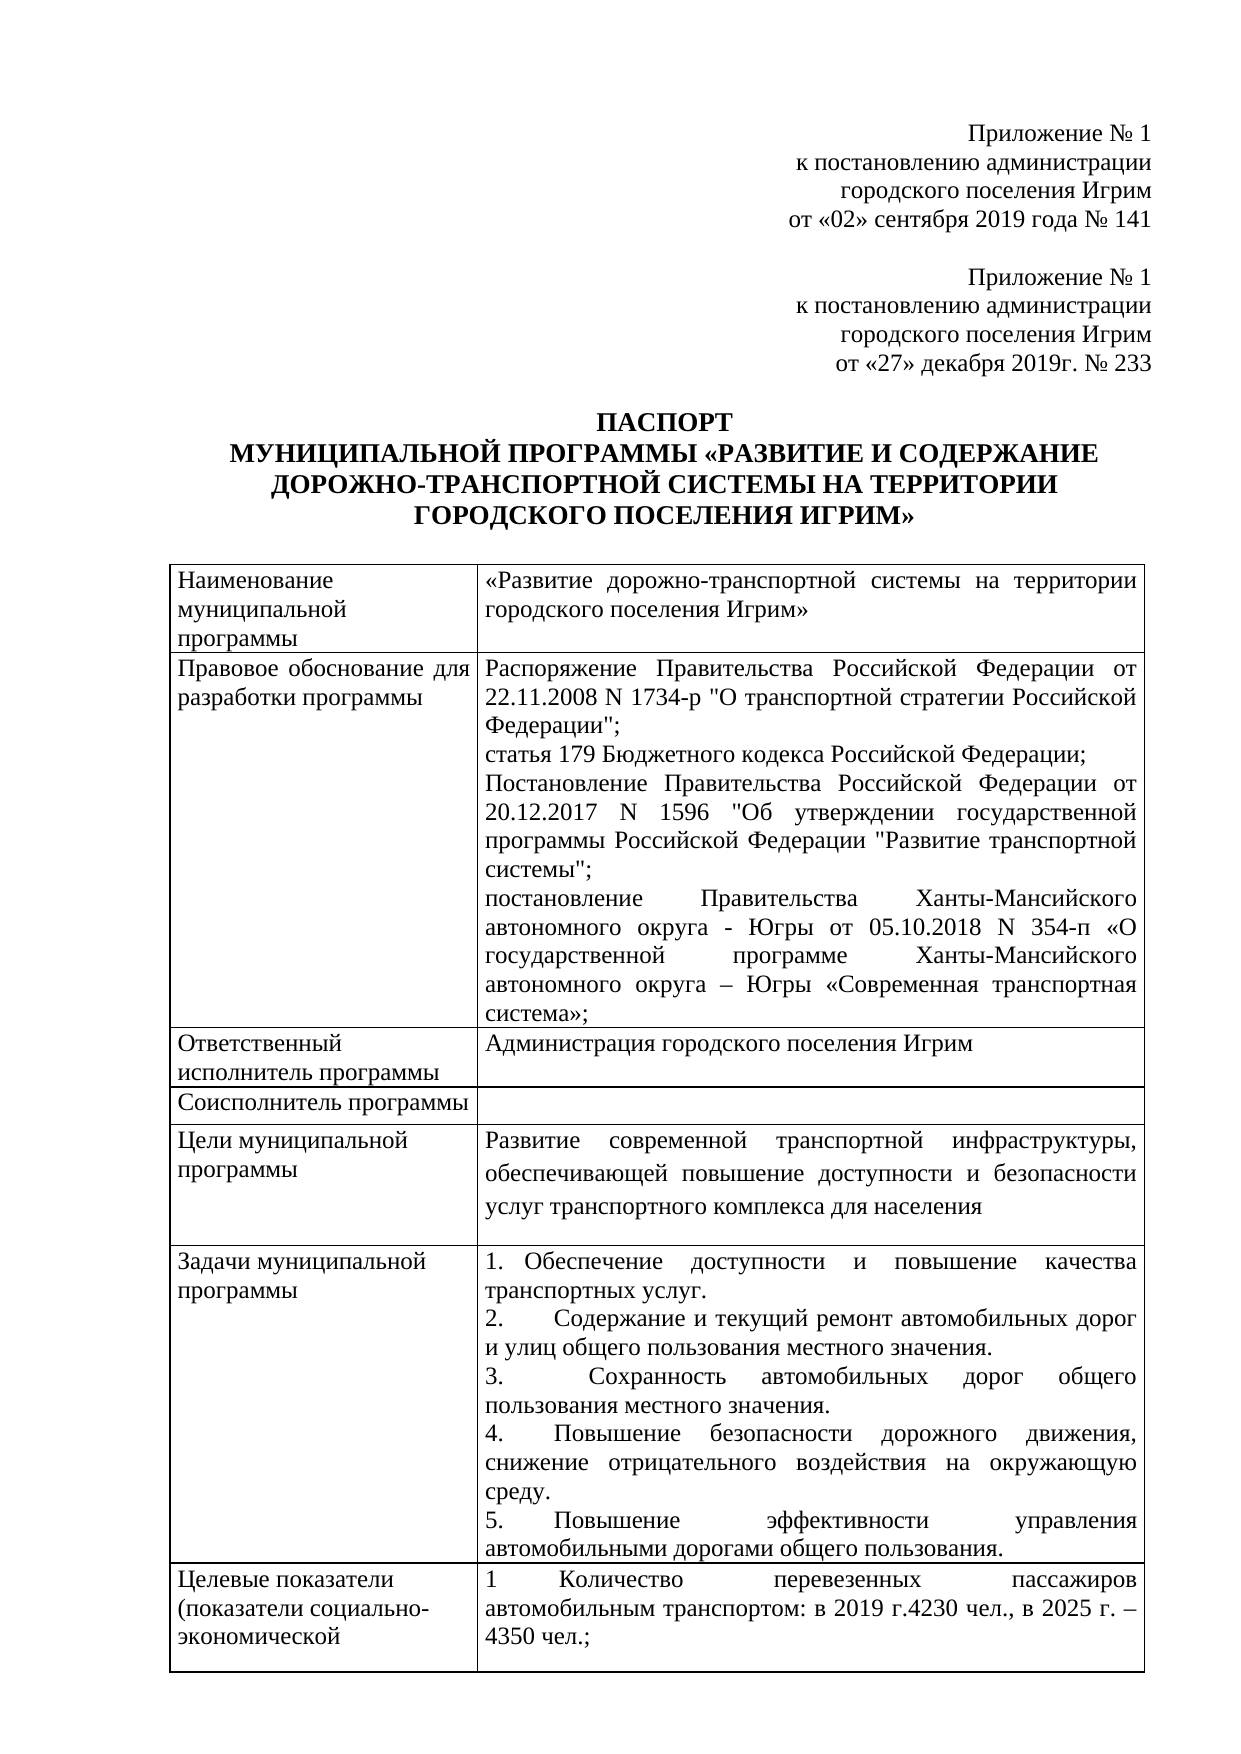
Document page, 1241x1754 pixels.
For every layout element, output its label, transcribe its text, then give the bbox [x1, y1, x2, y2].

text к постановлению администрации [177, 291, 1152, 319]
table_header «Развитие дорожно-транспортной системы на территории городского поселения Игрим» [478, 565, 1144, 652]
table_cell Администрация городского поселения Игрим [478, 1028, 1144, 1086]
table_cell Обеспечение доступности и повышение качества транспортных услуг. Содержание и текущий ремонт автомобильных дорог и улиц общего пользования местного значения. Сохранность автомобильных дорог общего пользования местного значения. Повышение безопасности дорожного движения, снижение отрицательного воздействия на окружающую среду. Повышение эффективности управления автомобильными дорогами общего пользования. [478, 1246, 1144, 1562]
table_cell Развитие современной транспортной инфраструктуры, обеспечивающей повышение доступности и безопасности услуг транспортного комплекса для населения [478, 1125, 1144, 1244]
table_cell Цели муниципальной программы [171, 1125, 477, 1244]
table_cell Задачи муниципальной программы [171, 1246, 477, 1562]
table_cell Соисполнитель программы [171, 1088, 477, 1123]
text городского поселения Игрим [177, 176, 1152, 204]
table_cell Правовое обоснование для разработки программы [171, 653, 477, 1027]
text городского поселения Игрим [177, 319, 1152, 348]
text Приложение № 1 [177, 262, 1152, 291]
text МУНИЦИПАЛЬНОЙ ПРОГРАММЫ «РАЗВИТИЕ И СОДЕРЖАНИЕ ДОРОЖНО-ТРАНСПОРТНОЙ СИСТЕМЫ НА ТЕРРИТОРИИ ГОРОДСКОГО ПОСЕЛЕНИЯ ИГРИМ» [177, 437, 1152, 530]
text от «02» сентября 2019 года № 141 [177, 204, 1152, 233]
text к постановлению администрации [177, 147, 1152, 176]
text Приложение № 1 [177, 118, 1152, 147]
text ПАСПОРТ [177, 406, 1152, 437]
text от «27» декабря 2019г. № 233 [177, 348, 1152, 377]
table_cell Распоряжение Правительства Российской Федерации от 22.11.2008 N 1734-р "О транспортной стратегии Российской Федерации"; статья 179 Бюджетного кодекса Российской Федерации; Постановление Правительства Российской Федерации от 20.12.2017 N 1596 "Об утверждении государственной программы Российской Федерации "Развитие транспортной системы"; постановление Правительства Ханты-Мансийского автономного округа - Югры от 05.10.2018 N 354-п «О государственной программе Ханты-Мансийского автономного округа – Югры «Современная транспортная система»; [478, 653, 1144, 1027]
table_header Наименование муниципальной программы [171, 565, 477, 652]
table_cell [478, 1564, 1144, 1671]
table_cell [478, 1088, 1144, 1123]
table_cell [171, 1564, 477, 1671]
table_cell Ответственный исполнитель программы [171, 1028, 477, 1086]
